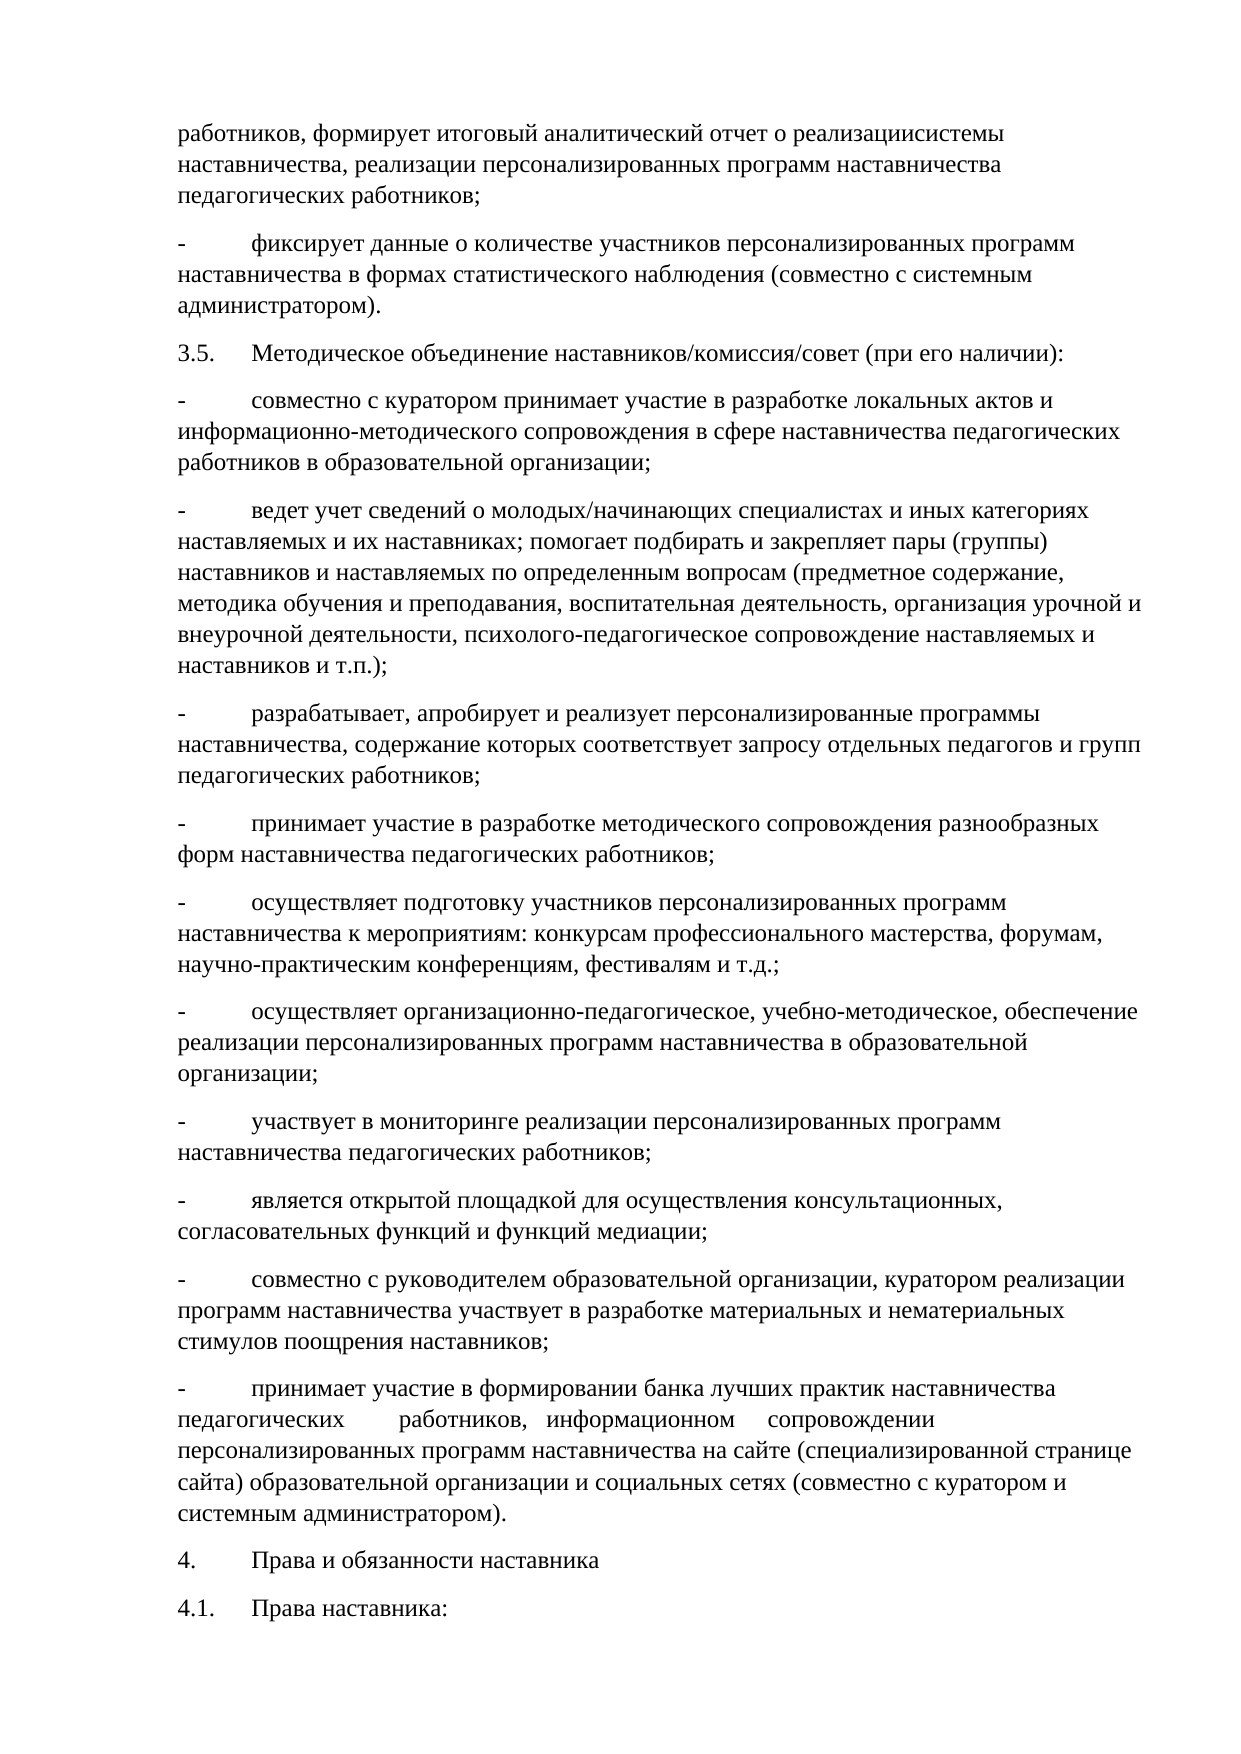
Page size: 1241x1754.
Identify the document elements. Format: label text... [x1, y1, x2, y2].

text - ведет учет сведений о молодых/начинающих специалистах и иных категориях наставляемых и их наставниках; помогает подбирать и закрепляет пары (группы) наставников и наставляемых по определенным вопросам (предметное содержание, методика обучения и преподавания, воспитательная деятельность, организация урочной и внеурочной деятельности, психолого-педагогическое сопровождение наставляемых и наставников и т.п.); [177, 495, 1152, 679]
text 4. Права и обязанности наставника [177, 1545, 1152, 1574]
text - осуществляет подготовку участников персонализированных программ наставничества к мероприятиям: конкурсам профессионального мастерства, форумам, научно-практическим конференциям, фестивалям и т.д.; [177, 887, 1152, 977]
text - осуществляет организационно-педагогическое, учебно-методическое, обеспечение реализации персонализированных программ наставничества в образовательной организации; [177, 996, 1152, 1087]
text - совместно с руководителем образовательной организации, куратором реализации программ наставничества участвует в разработке материальных и нематериальных стимулов поощрения наставников; [177, 1264, 1152, 1354]
text - является открытой площадкой для осуществления консультационных, согласовательных функций и функций медиации; [177, 1185, 1152, 1245]
text - совместно с куратором принимает участие в разработке локальных актов и информационно-методического сопровождения в сфере наставничества педагогических работников в образовательной организации; [177, 385, 1152, 476]
text - фиксирует данные о количестве участников персонализированных программ наставничества в формах статистического наблюдения (совместно с системным администратором). [177, 228, 1152, 319]
text - принимает участие в разработке методического сопровождения разнообразных форм наставничества педагогических работников; [177, 808, 1152, 868]
text 3.5. Методическое объединение наставников/комиссия/совет (при его наличии): [177, 338, 1152, 366]
text 4.1. Права наставника: [177, 1593, 1152, 1622]
text - участвует в мониторинге реализации персонализированных программ наставничества педагогических работников; [177, 1106, 1152, 1166]
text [177, 118, 1152, 209]
text - принимает участие в формировании банка лучших практик наставничества педагогических работников, информационном сопровождении персонализированных программ наставничества на сайте (специализированной странице сайта) образовательной организации и социальных сетях (совместно с куратором и системным администратором). [177, 1373, 1152, 1526]
text - разрабатывает, апробирует и реализует персонализированные программы наставничества, содержание которых соответствует запросу отдельных педагогов и групп педагогических работников; [177, 698, 1152, 789]
